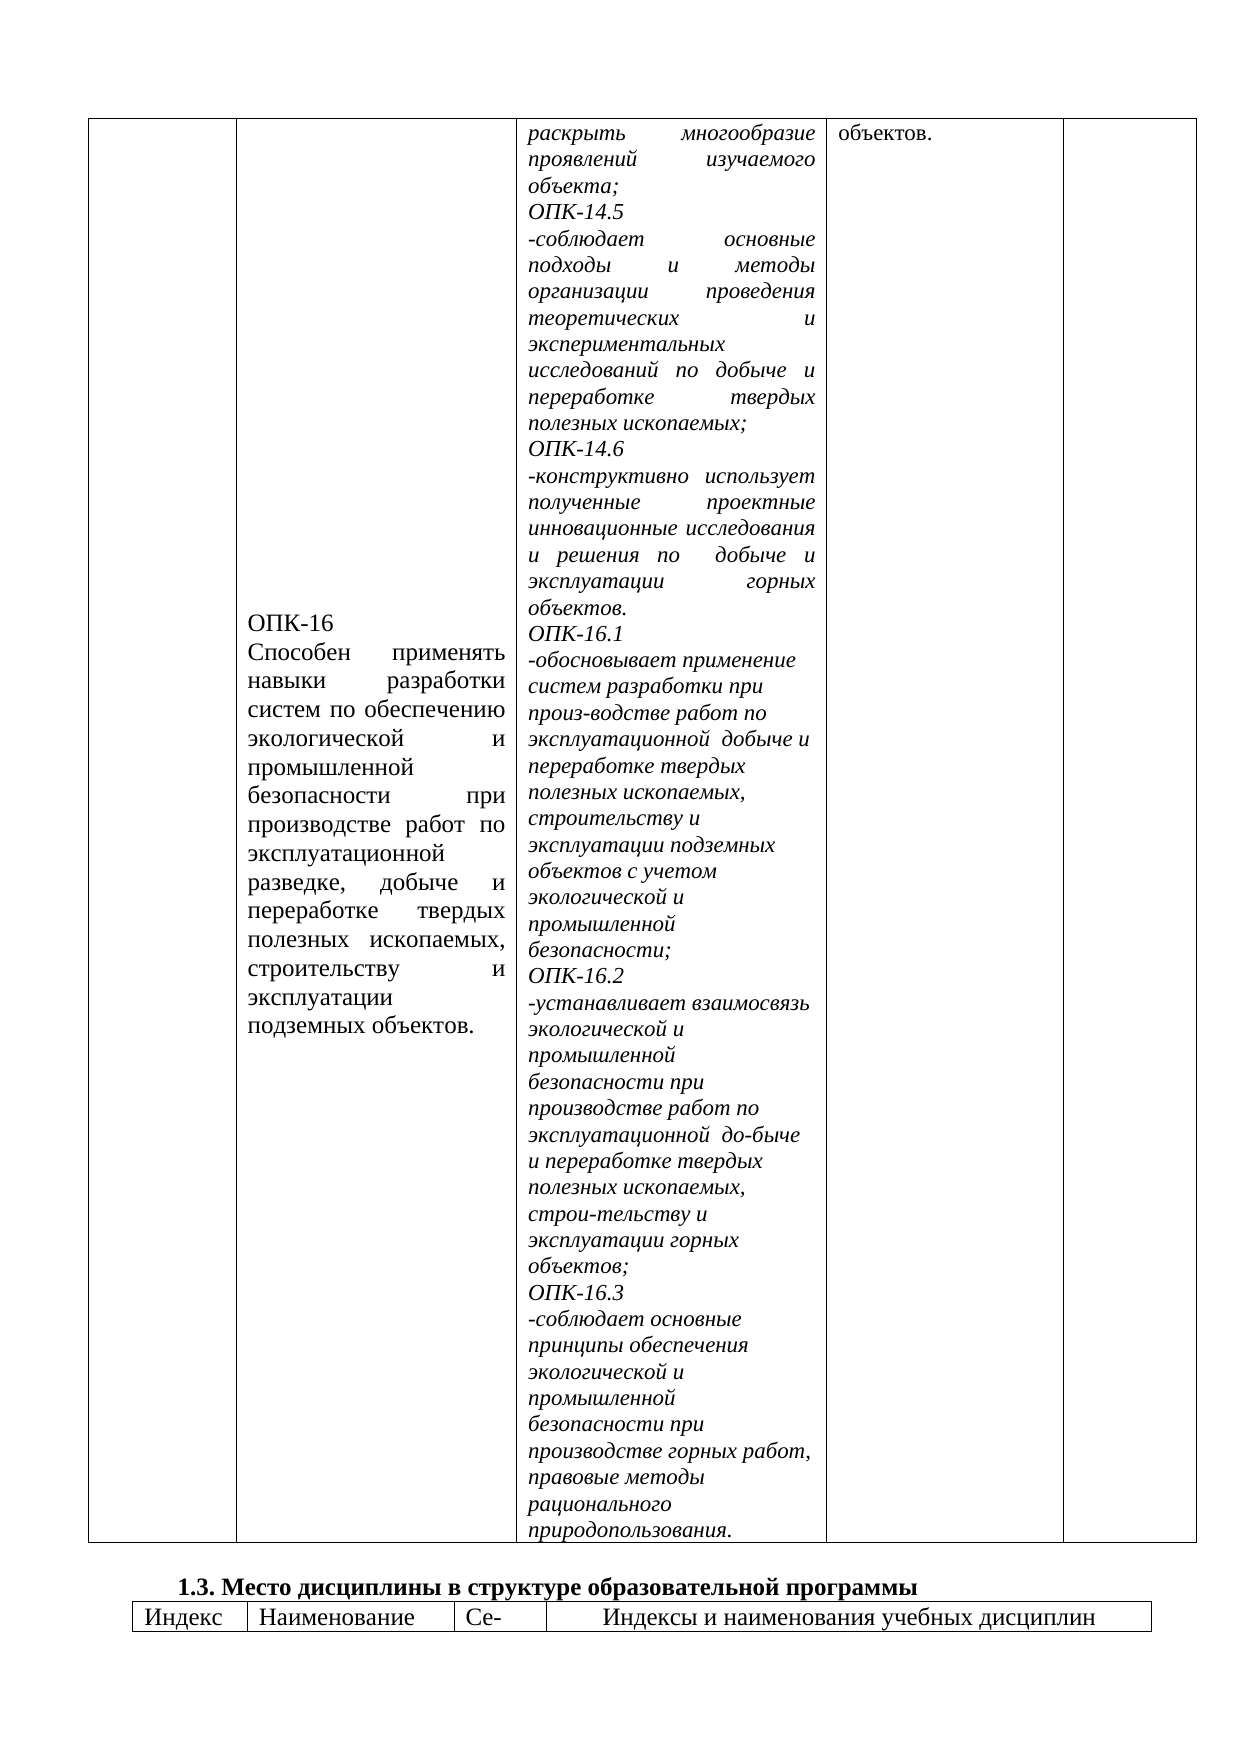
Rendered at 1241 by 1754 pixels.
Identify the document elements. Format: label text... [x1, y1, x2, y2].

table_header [547, 1602, 1151, 1631]
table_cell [1064, 119, 1196, 1542]
text 1.3. Место дисциплины в структуре образовательной программы [177, 1572, 1152, 1601]
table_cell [89, 119, 236, 1542]
table_header Индекс [133, 1602, 247, 1631]
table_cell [827, 119, 1063, 1542]
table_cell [237, 119, 516, 1542]
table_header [248, 1602, 454, 1631]
table_header Се-местр изуче-ния [455, 1602, 546, 1631]
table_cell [517, 119, 826, 1542]
